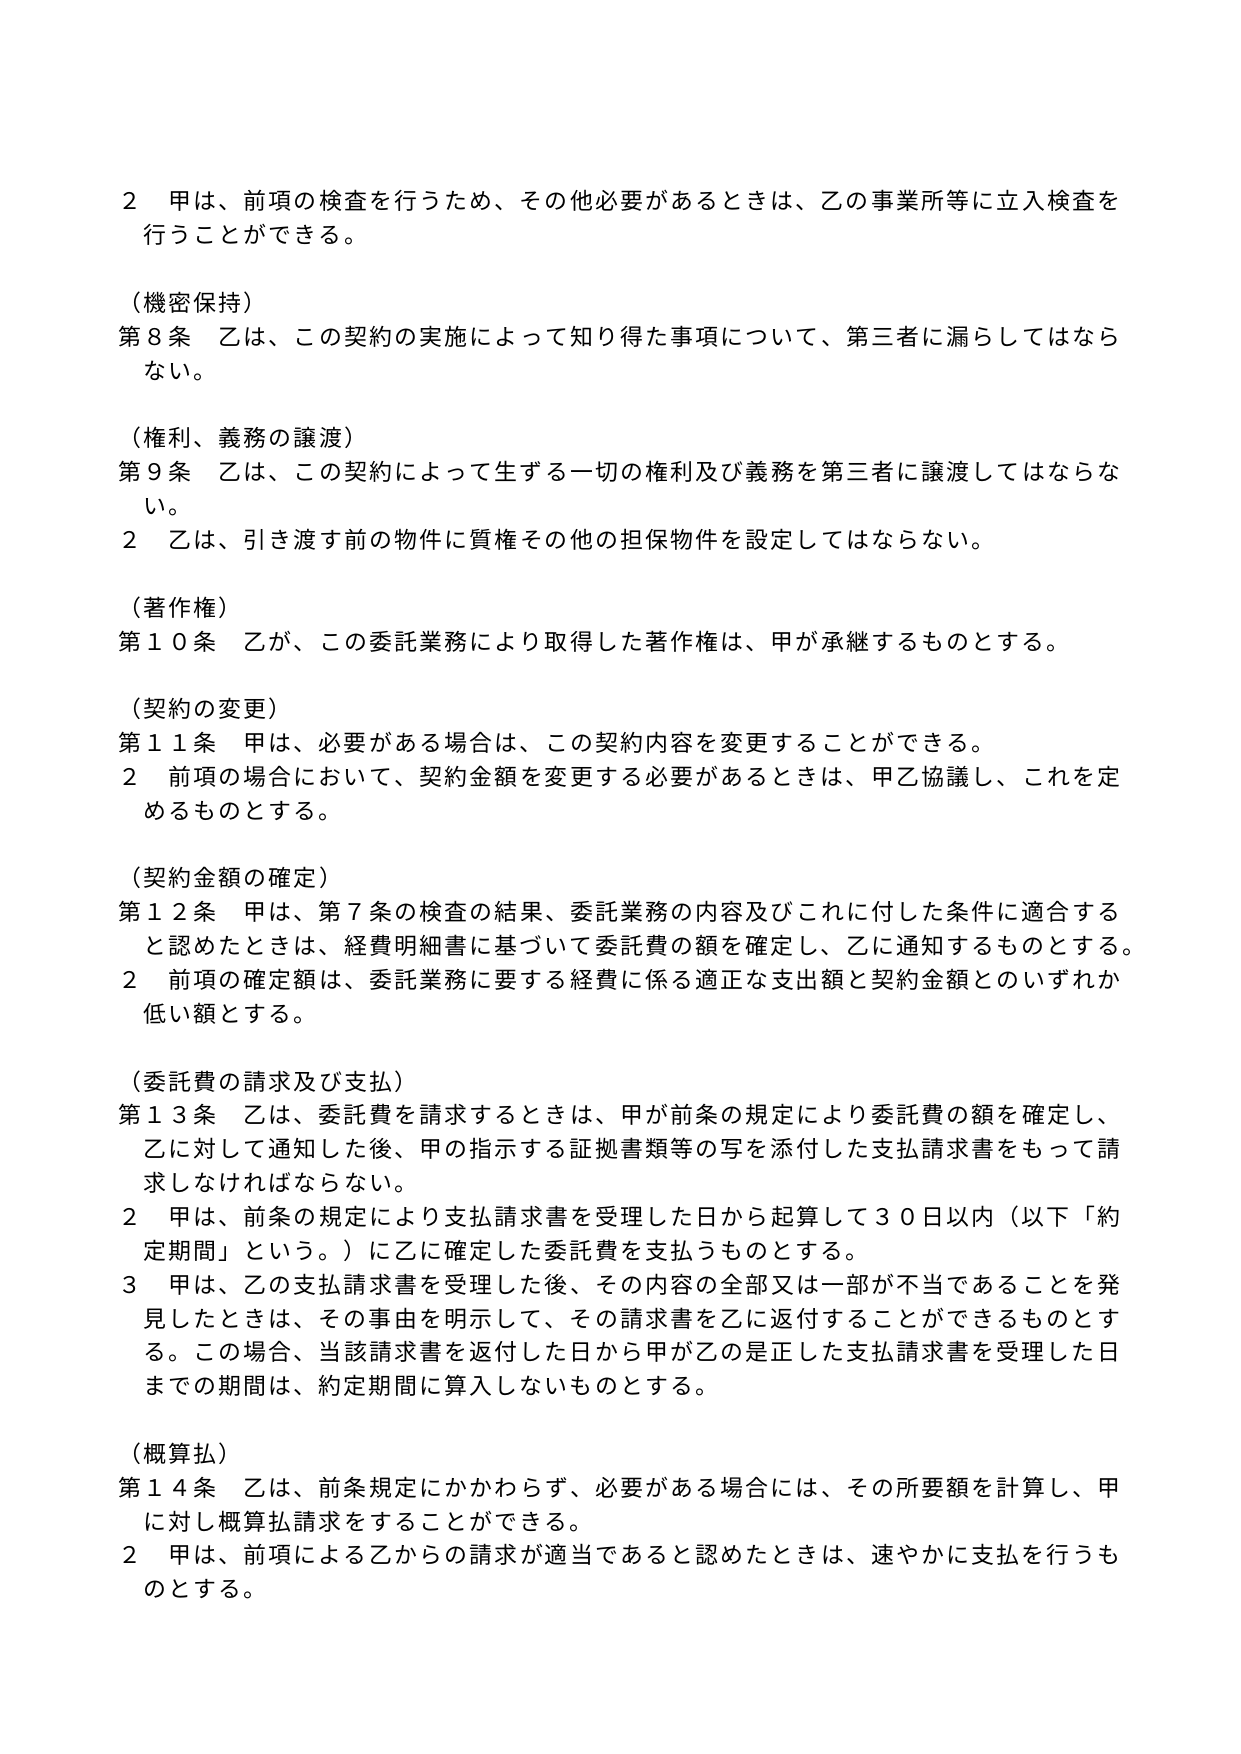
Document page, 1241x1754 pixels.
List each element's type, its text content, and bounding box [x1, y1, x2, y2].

text 第１１条 甲は、必要がある場合は、この契約内容を変更することができる。 [118, 724, 1122, 758]
text （機密保持） [118, 284, 1122, 318]
text 第１４条 乙は、前条規定にかかわらず、必要がある場合には、その所要額を計算し、甲に対し概算払請求をすることができる。 [118, 1469, 1122, 1537]
text ２ 前項の場合において、契約金額を変更する必要があるときは、甲乙協議し、これを定めるものとする。 [118, 758, 1122, 826]
text 第１３条 乙は、委託費を請求するときは、甲が前条の規定により委託費の額を確定し、乙に対して通知した後、甲の指示する証拠書類等の写を添付した支払請求書をもって請求しなければならない。 [118, 1097, 1122, 1198]
text （契約の変更） [118, 691, 1122, 724]
text ２ 甲は、前項の検査を行うため、その他必要があるときは、乙の事業所等に立入検査を行うことができる。 [118, 183, 1122, 251]
text （概算払） [118, 1436, 1122, 1469]
text （委託費の請求及び支払） [118, 1063, 1122, 1097]
text 第８条 乙は、この契約の実施によって知り得た事項について、第三者に漏らしてはならない。 [118, 318, 1122, 386]
text （権利、義務の譲渡） [118, 420, 1122, 454]
text ２ 乙は、引き渡す前の物件に質権その他の担保物件を設定してはならない。 [118, 521, 1122, 555]
text ２ 甲は、前項による乙からの請求が適当であると認めたときは、速やかに支払を行うものとする。 [118, 1537, 1122, 1605]
text （著作権） [118, 589, 1122, 623]
text ２ 甲は、前条の規定により支払請求書を受理した日から起算して３０日以内（以下「約定期間」という。）に乙に確定した委託費を支払うものとする。 [118, 1198, 1122, 1266]
text 第１０条 乙が、この委託業務により取得した著作権は、甲が承継するものとする。 [118, 623, 1122, 657]
text ２ 前項の確定額は、委託業務に要する経費に係る適正な支出額と契約金額とのいずれか低い額とする。 [118, 962, 1122, 1029]
text ３ 甲は、乙の支払請求書を受理した後、その内容の全部又は一部が不当であることを発見したときは、その事由を明示して、その請求書を乙に返付することができるものとする。この場合、当該請求書を返付した日から甲が乙の是正した支払請求書を受理した日までの期間は、約定期間に算入しないものとする。 [118, 1266, 1122, 1402]
text （契約金額の確定） [118, 860, 1122, 894]
text 第１２条 甲は、第７条の検査の結果、委託業務の内容及びこれに付した条件に適合すると認めたときは、経費明細書に基づいて委託費の額を確定し、乙に通知するものとする。 [118, 894, 1122, 962]
text 第９条 乙は、この契約によって生ずる一切の権利及び義務を第三者に譲渡してはならない。 [118, 454, 1122, 521]
